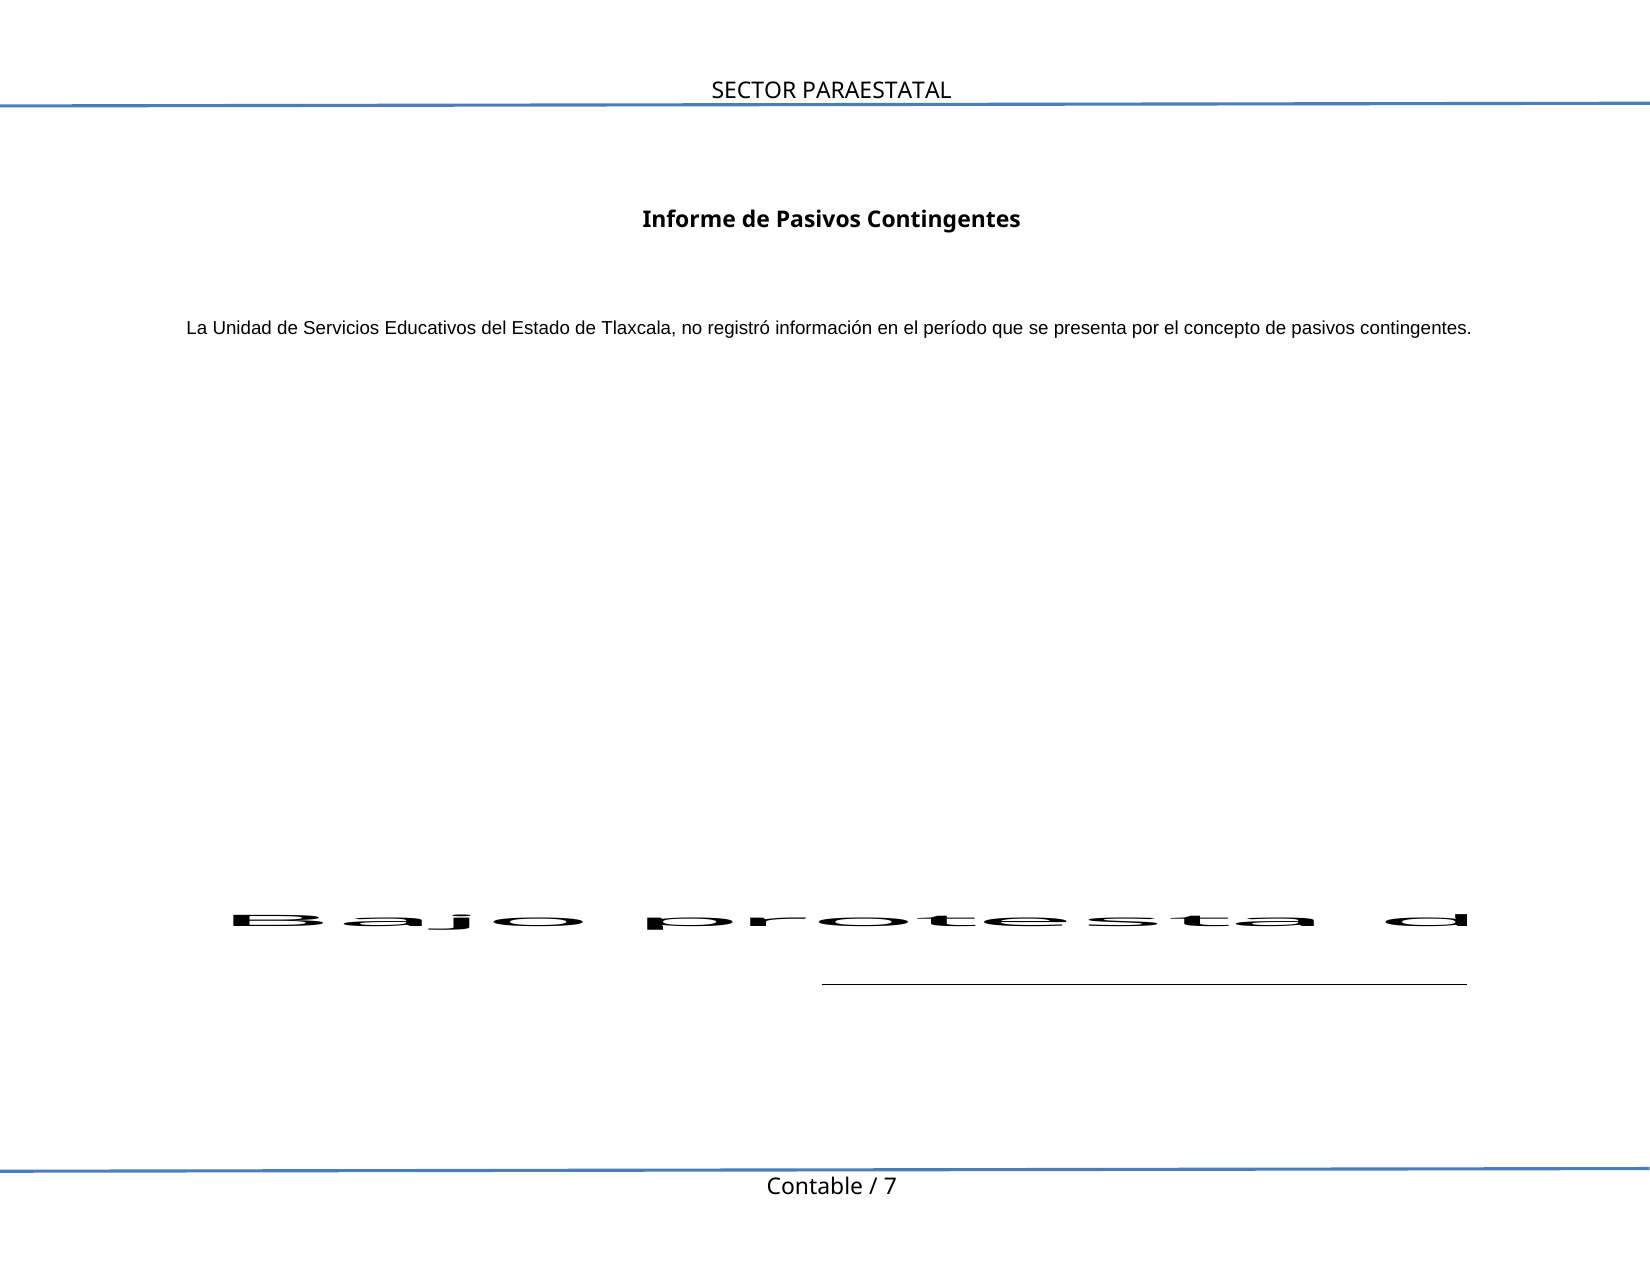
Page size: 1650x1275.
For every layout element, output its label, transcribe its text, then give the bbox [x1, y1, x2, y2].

text La Unidad de Servicios Educativos del Estado de Tlaxcala, no registró información en el período que se presenta por el concepto de pasivos contingentes. [112, 317, 1550, 338]
text Informe de Pasivos Contingentes [112, 203, 1550, 234]
